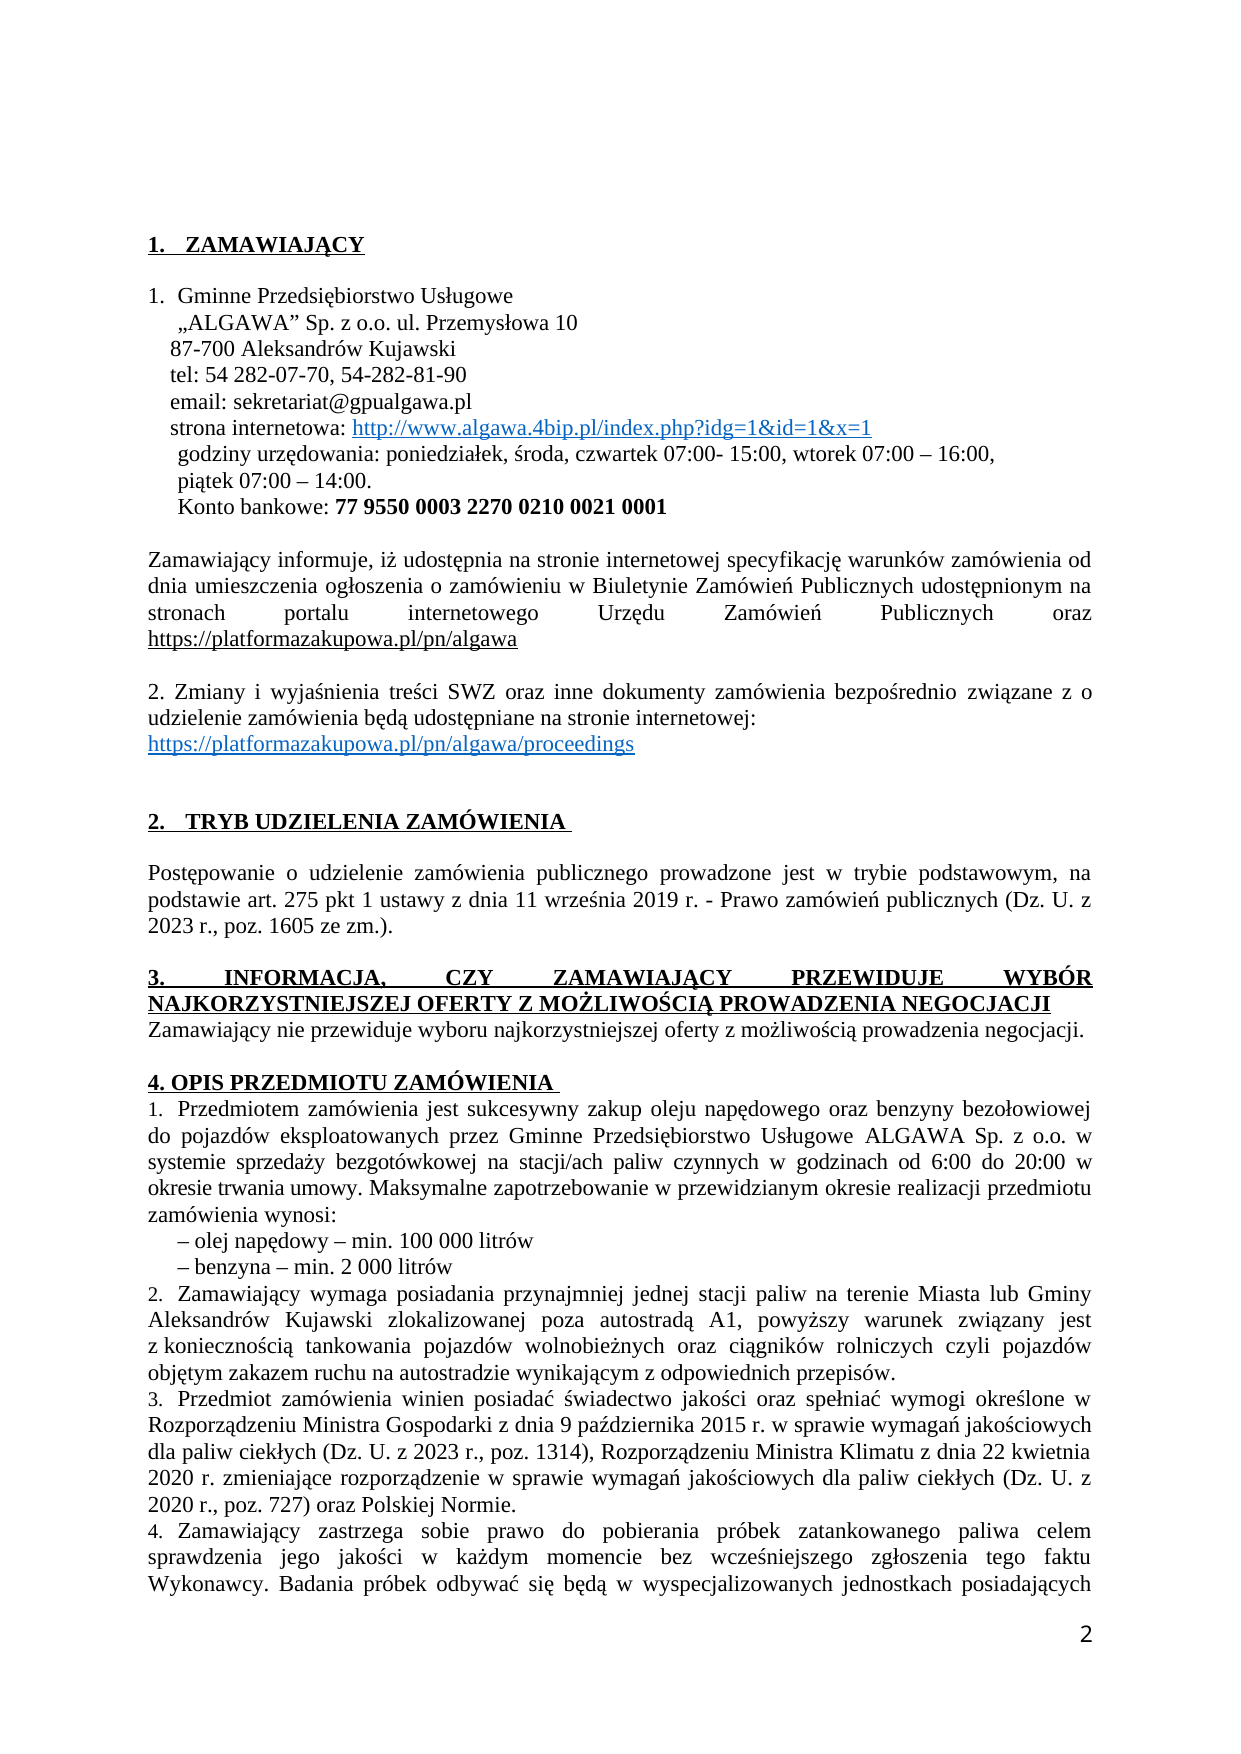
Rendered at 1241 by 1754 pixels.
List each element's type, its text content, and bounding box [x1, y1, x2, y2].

list Przedmiotem zamówienia jest sukcesywny zakup oleju napędowego oraz benzyny bezołowiowej do pojazdów eksploatowanych przez Gminne Przedsiębiorstwo Usługowe ALGAWA Sp. z o.o. w systemie sprzedaży bezgotówkowej na stacji/ach paliw czynnych w godzinach od 6:00 do 20:00 w okresie trwania umowy. Maksymalne zapotrzebowanie w przewidzianym okresie realizacji przedmiotu zamówienia wynosi: [148, 1095, 1093, 1227]
text 2. Zmiany i wyjaśnienia treści SWZ oraz inne dokumenty zamówienia bezpośrednio związane z o udzielenie zamówienia będą udostępniane na stronie internetowej: [148, 678, 1093, 730]
list – olej napędowy – min. 100 000 litrów [177, 1227, 1093, 1253]
text 87-700 Aleksandrów Kujawski [170, 335, 1093, 361]
text piątek 07:00 – 14:00. [148, 467, 1093, 493]
text godziny urzędowania: poniedziałek, środa, czwartek 07:00- 15:00, wtorek 07:00 – 16:00, [148, 441, 1093, 467]
text 3. INFORMACJA, CZY ZAMAWIAJĄCY PRZEWIDUJE WYBÓR NAJKORZYSTNIEJSZEJ OFERTY Z MOŻLIWOŚCIĄ PROWADZENIA NEGOCJACJI [148, 963, 1093, 986]
text https://platformazakupowa.pl/pn/algawa/proceedings [148, 730, 1093, 757]
text strona internetowa: http://www.algawa.4bip.pl/index.php?idg=1&id=1&x=1 [148, 414, 1093, 441]
text Konto bankowe: 77 9550 0003 2270 0210 0021 0001 [148, 493, 1093, 519]
list Zamawiający wymaga posiadania przynajmniej jednej stacji paliw na terenie Miasta lub Gminy Aleksandrów Kujawski zlokalizowanej poza autostradą A1, powyższy warunek związany jest z koniecznością tankowania pojazdów wolnobieżnych oraz ciągników rolniczych czyli pojazdów objętym zakazem ruchu na autostradzie wynikającym z odpowiednich przepisów. [148, 1280, 1093, 1385]
list Gminne Przedsiębiorstwo Usługowe [148, 282, 662, 309]
list ZAMAWIAJĄCY [148, 231, 1093, 257]
subtitle 4. OPIS PRZEDMIOTU ZAMÓWIENIA [148, 1069, 1093, 1095]
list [148, 1517, 1093, 1596]
text Zamawiający nie przewiduje wyboru najkorzystniejszej oferty z możliwością prowadzenia negocjacji. [148, 1016, 1093, 1043]
text Postępowanie o udzielenie zamówienia publicznego prowadzone jest w trybie podstawowym, na podstawie art. 275 pkt 1 ustawy z dnia 11 września 2019 r. - Prawo zamówień publicznych (Dz. U. z 2023 r., poz. 1605 ze zm.). [148, 859, 1093, 938]
text – benzyna – min. 2 000 litrów [148, 1253, 1093, 1280]
text tel: 54 282-07-70, 54-282-81-90 [170, 361, 1093, 388]
list TRYB UDZIELENIA ZAMÓWIENIA [148, 808, 1093, 834]
text 3. INFORMACJA, CZY ZAMAWIAJĄCY PRZEWIDUJE WYBÓR NAJKORZYSTNIEJSZEJ OFERTY Z MOŻLIWOŚCIĄ PROWADZENIA NEGOCJACJI [148, 988, 1093, 1016]
text Zamawiający informuje, iż udostępnia na stronie internetowej specyfikację warunków zamówienia od dnia umieszczenia ogłoszenia o zamówieniu w Biuletynie Zamówień Publicznych udostępnionym na stronach portalu internetowego Urzędu Zamówień Publicznych oraz https://platformazakupowa.pl/pn/algawa [148, 546, 1093, 651]
text email: sekretariat@gpualgawa.pl [170, 388, 1093, 414]
text „ALGAWA” Sp. z o.o. ul. Przemysłowa 10 [148, 309, 662, 335]
list Przedmiot zamówienia winien posiadać świadectwo jakości oraz spełniać wymogi określone w Rozporządzeniu Ministra Gospodarki z dnia 9 października 2015 r. w sprawie wymagań jakościowych dla paliw ciekłych (Dz. U. z 2023 r., poz. 1314), Rozporządzeniu Ministra Klimatu z dnia 22 kwietnia 2020 r. zmieniające rozporządzenie w sprawie wymagań jakościowych dla paliw ciekłych (Dz. U. z 2020 r., poz. 727) oraz Polskiej Normie. [148, 1385, 1093, 1517]
